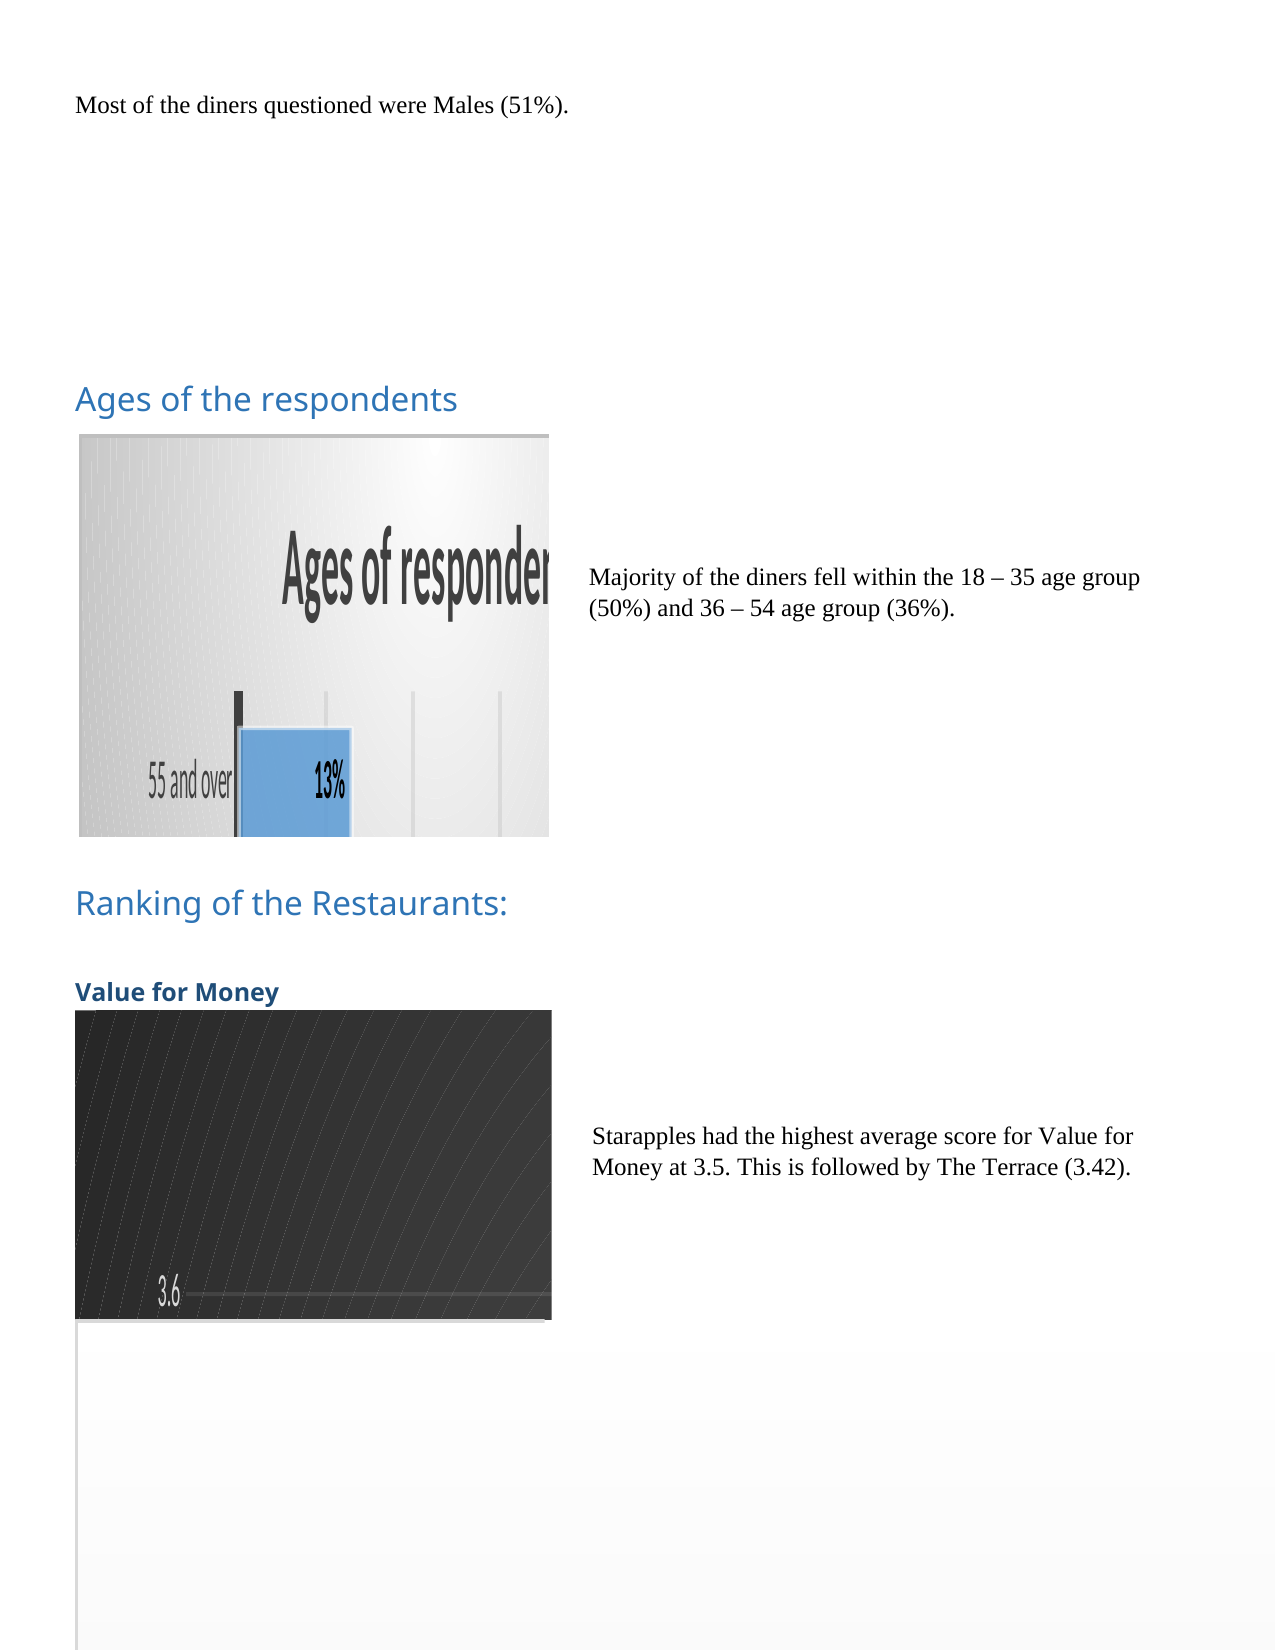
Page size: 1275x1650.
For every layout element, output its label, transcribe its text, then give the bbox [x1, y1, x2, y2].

subtitle Value for Money [75, 975, 1174, 1009]
text Majority of the diners fell within the 18 – 35 age group (50%) and 36 – 54 age group (36%). [549, 562, 1174, 622]
text Most of the diners questioned were Males (51%). [75, 90, 1174, 119]
text Starapples had the highest average score for Value for Money at 3.5. This is followed by The Terrace (3.42). [552, 1121, 1174, 1181]
subtitle Ranking of the Restaurants: [75, 880, 1174, 925]
subtitle Ages of the respondents [75, 376, 1174, 422]
